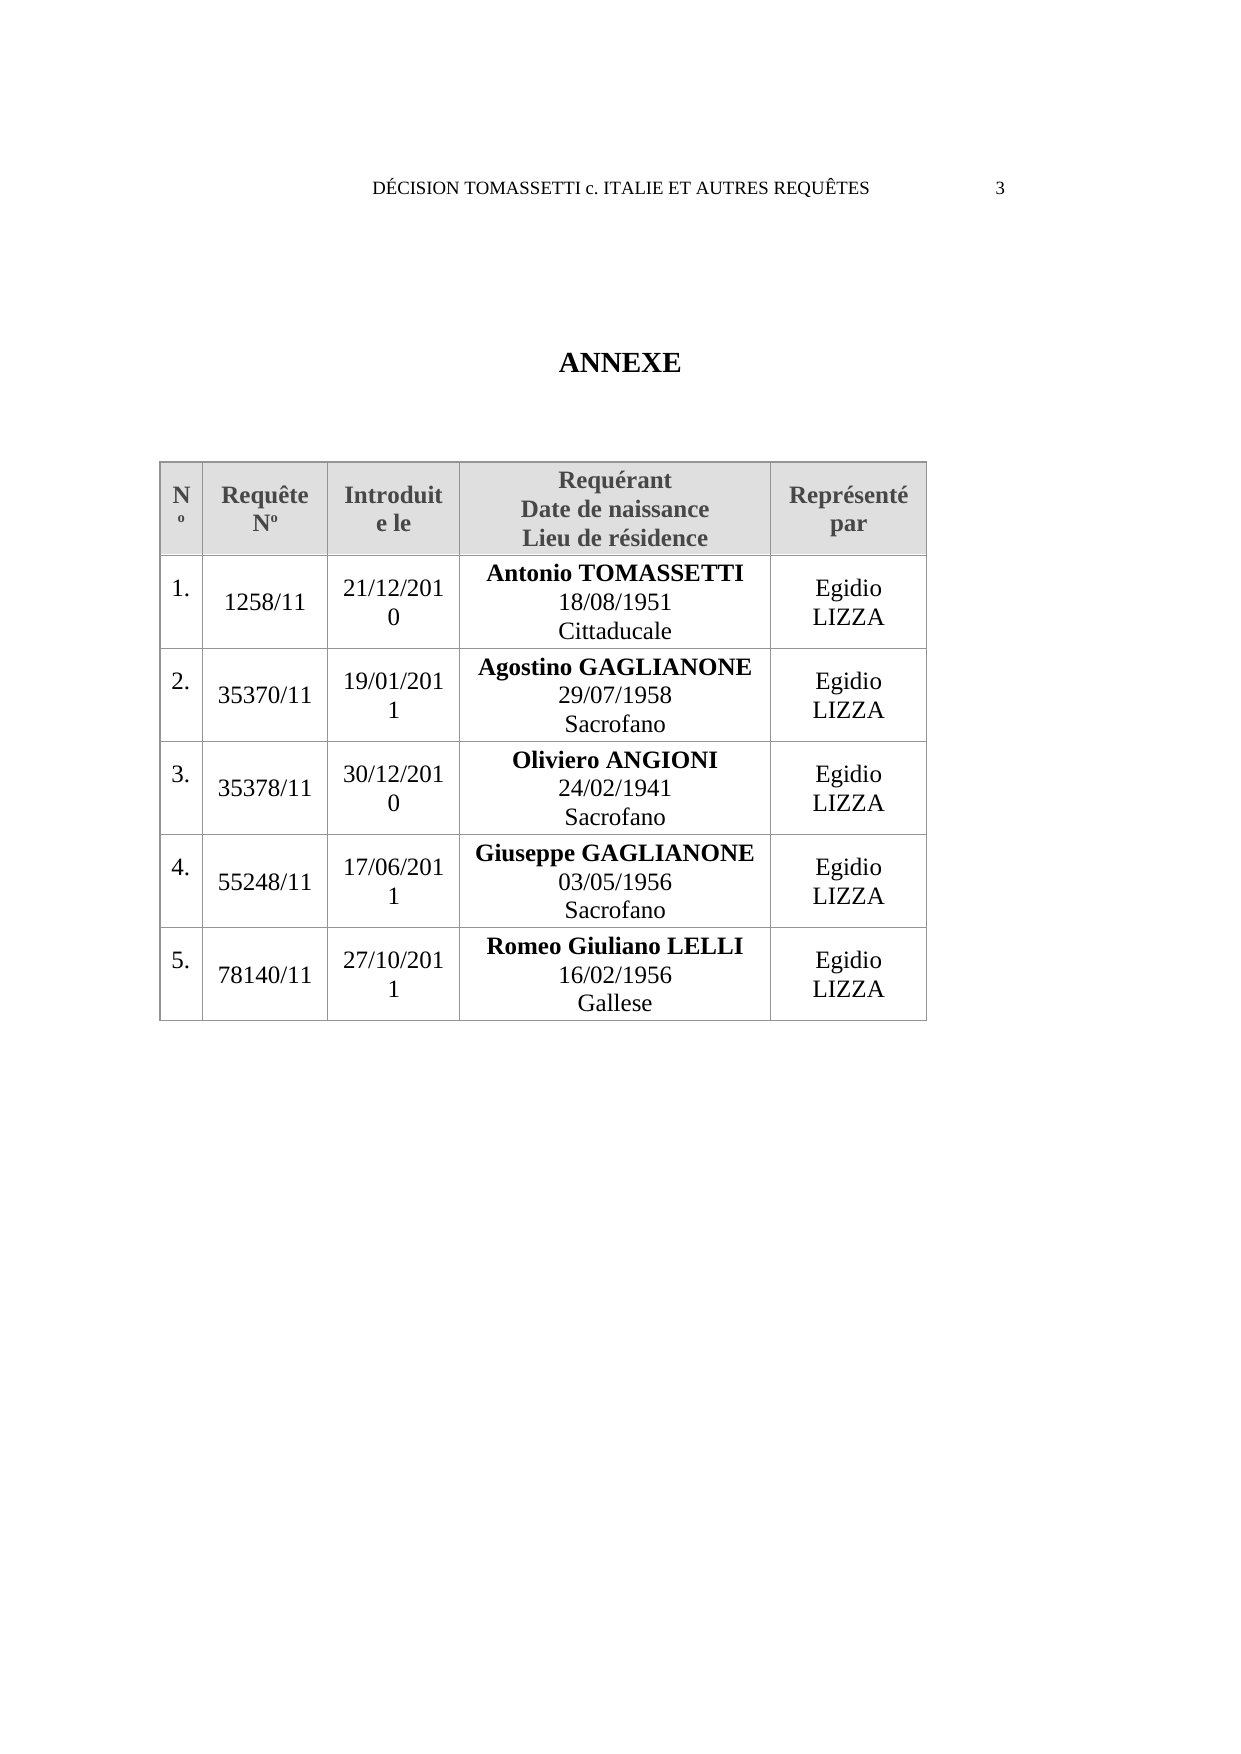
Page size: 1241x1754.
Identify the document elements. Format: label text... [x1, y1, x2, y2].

table_cell Agostino GAGLIANONE 29/07/1958 Sacrofano [460, 649, 770, 741]
table_cell Antonio TOMASSETTI 18/08/1951 Cittaducale [460, 556, 770, 648]
table_cell Egidio LIZZA [771, 928, 926, 1020]
table_cell [161, 649, 202, 741]
table_cell 35378/11 [203, 742, 327, 834]
table_header Requête No [203, 463, 327, 554]
table_cell 30/12/2010 [328, 742, 459, 834]
table_cell [161, 928, 202, 1020]
table_cell 27/10/2011 [328, 928, 459, 1020]
table_cell Oliviero ANGIONI 24/02/1941 Sacrofano [460, 742, 770, 834]
table_header Introduite le [328, 463, 459, 554]
table_cell Giuseppe GAGLIANONE 03/05/1956 Sacrofano [460, 835, 770, 927]
title ANNEXE [237, 312, 1003, 379]
table_cell [161, 742, 202, 834]
table_cell 19/01/2011 [328, 649, 459, 741]
table_cell 1258/11 [203, 556, 327, 648]
table_header Représenté par [771, 463, 926, 554]
table_cell [161, 835, 202, 927]
table_cell Romeo Giuliano LELLI 16/02/1956 Gallese [460, 928, 770, 1020]
table_cell Egidio LIZZA [771, 742, 926, 834]
table_cell Egidio LIZZA [771, 649, 926, 741]
table_cell Egidio LIZZA [771, 556, 926, 648]
table_cell 55248/11 [203, 835, 327, 927]
table_cell 35370/11 [203, 649, 327, 741]
table_cell Egidio LIZZA [771, 835, 926, 927]
table_cell 21/12/2010 [328, 556, 459, 648]
table_cell [161, 556, 202, 648]
table_header No [161, 463, 202, 554]
table_header Requérant Date de naissance Lieu de résidence [460, 463, 770, 554]
table_cell 78140/11 [203, 928, 327, 1020]
table_cell 17/06/2011 [328, 835, 459, 927]
